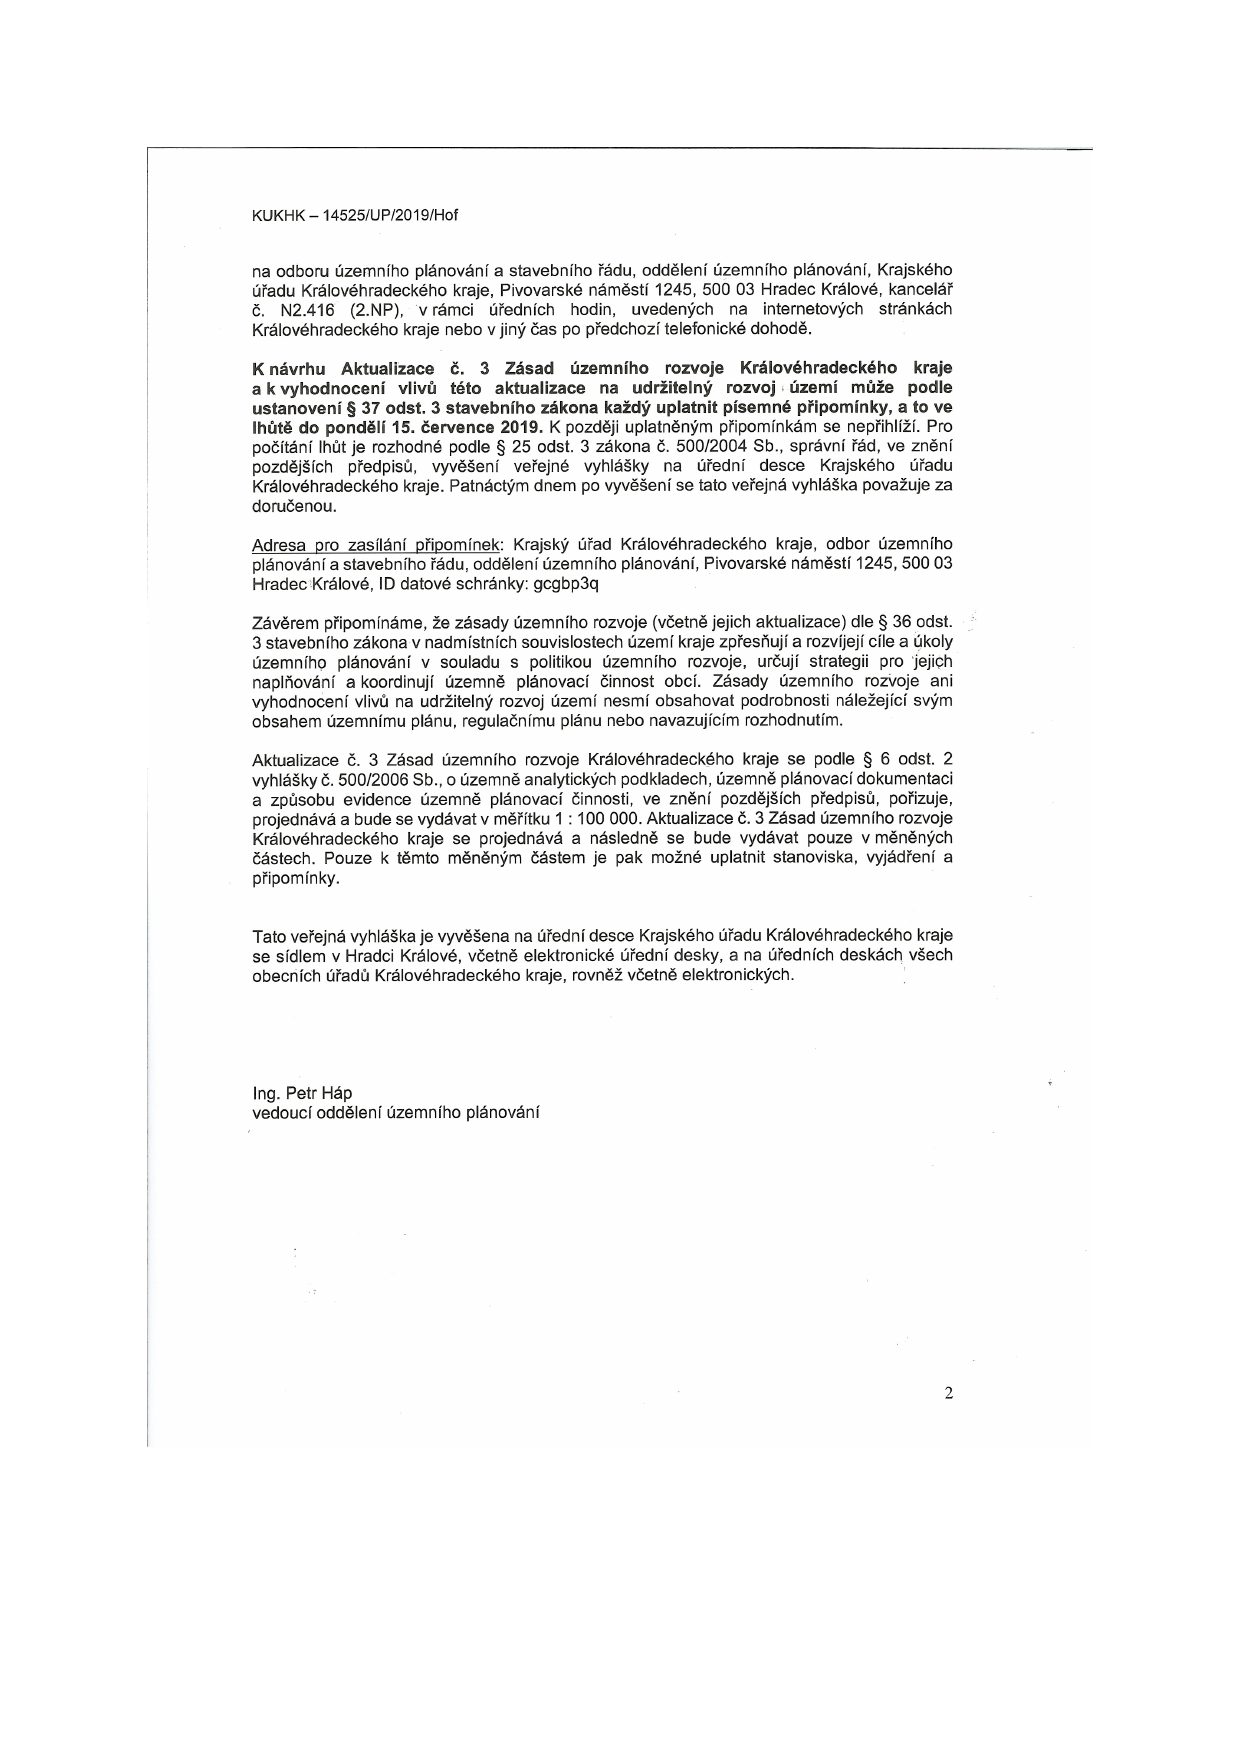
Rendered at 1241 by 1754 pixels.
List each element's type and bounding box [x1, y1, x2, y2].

picture [147, 147, 1093, 1448]
